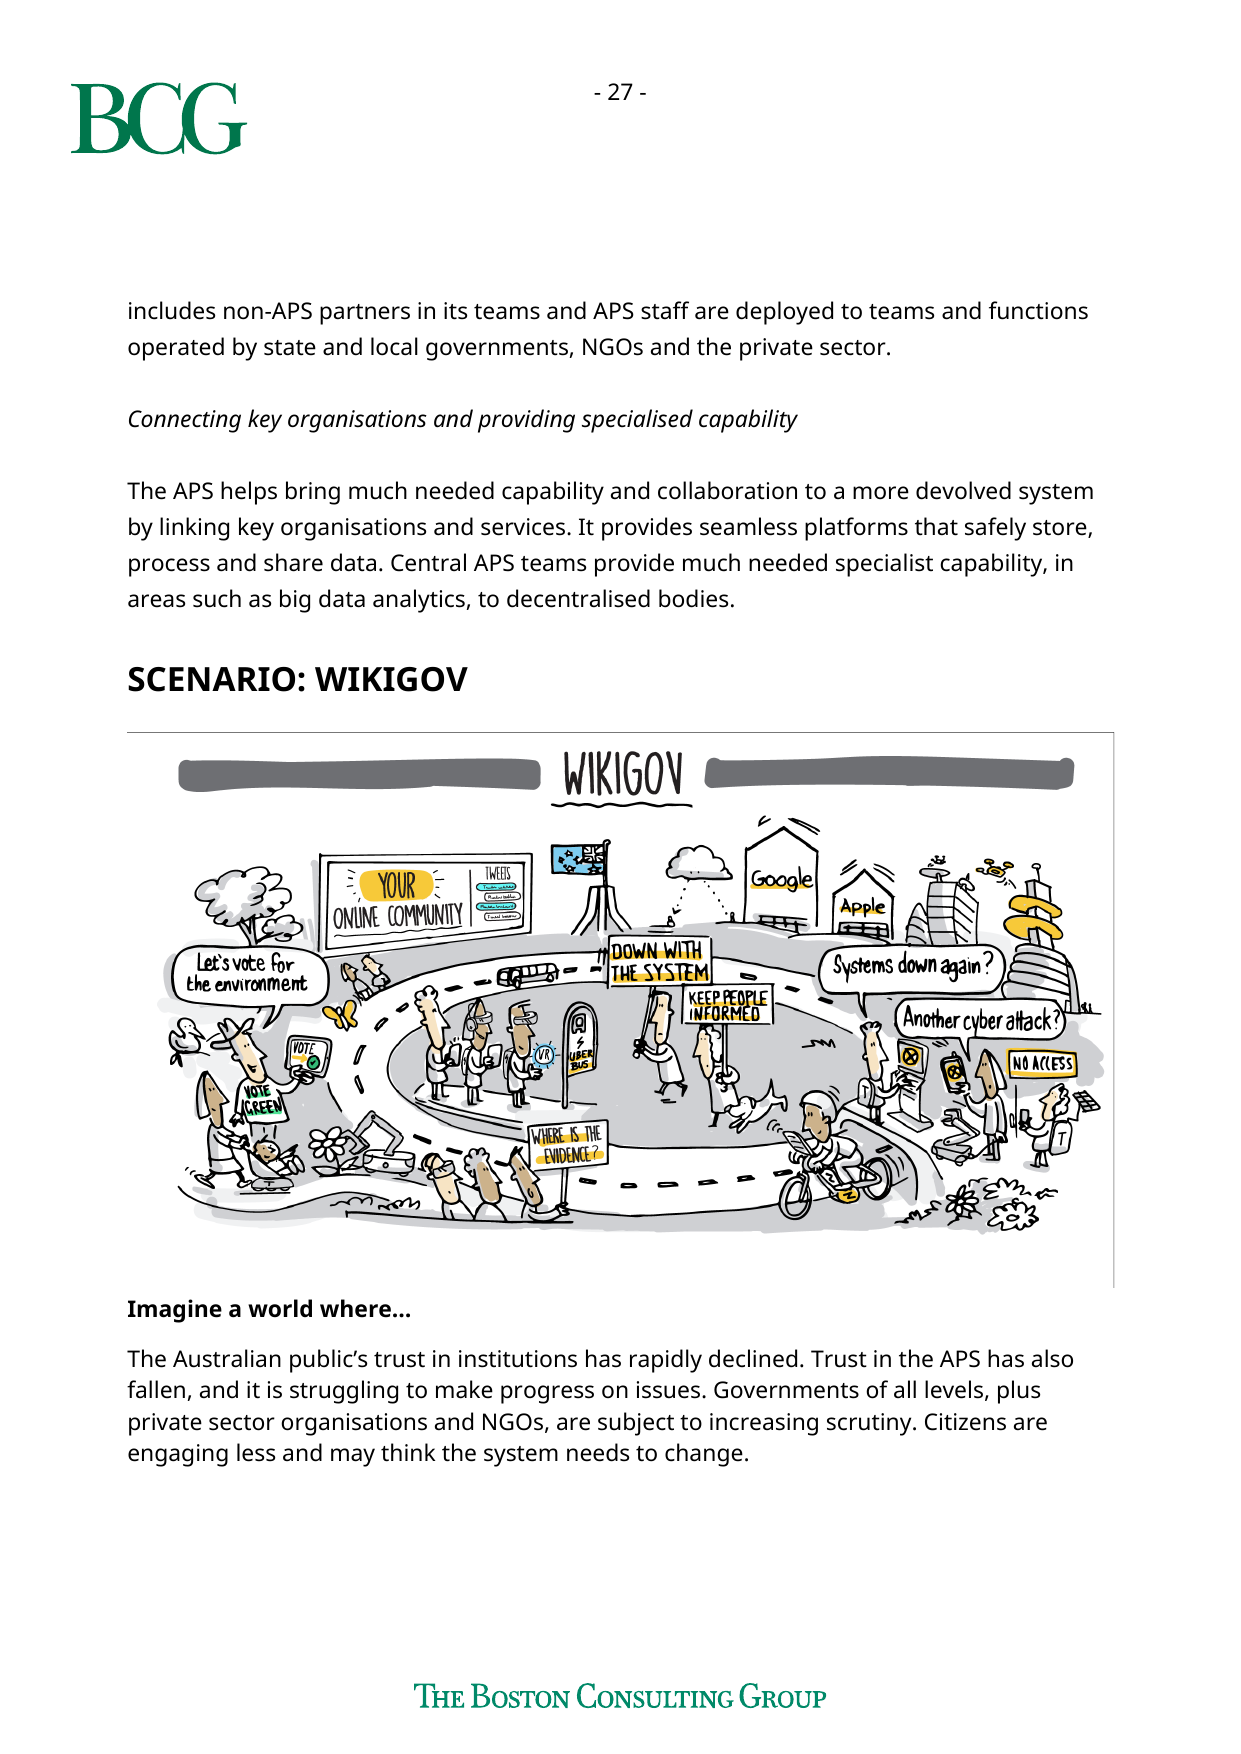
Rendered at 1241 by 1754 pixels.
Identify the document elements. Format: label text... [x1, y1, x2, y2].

text SCENARIO: WIKIGOV [127, 656, 1113, 702]
text The APS helps bring much needed capability and collaboration to a more devolved system by linking key organisations and services. It provides seamless platforms that safely store, process and share data. Central APS teams provide much needed specialist capability, in areas such as big data analytics, to decentralised bodies. [127, 475, 1113, 614]
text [127, 295, 1113, 362]
text Imagine a world where… [127, 1293, 1113, 1324]
picture [127, 731, 1117, 1288]
text The Australian public’s trust in institutions has rapidly declined. Trust in the APS has also fallen, and it is struggling to make progress on issues. Governments of all levels, plus private sector organisations and NGOs, are subject to increasing scrutiny. Citizens are engaging less and may think the system needs to change. [127, 1343, 1113, 1468]
text Connecting key organisations and providing specialised capability [127, 403, 1113, 434]
